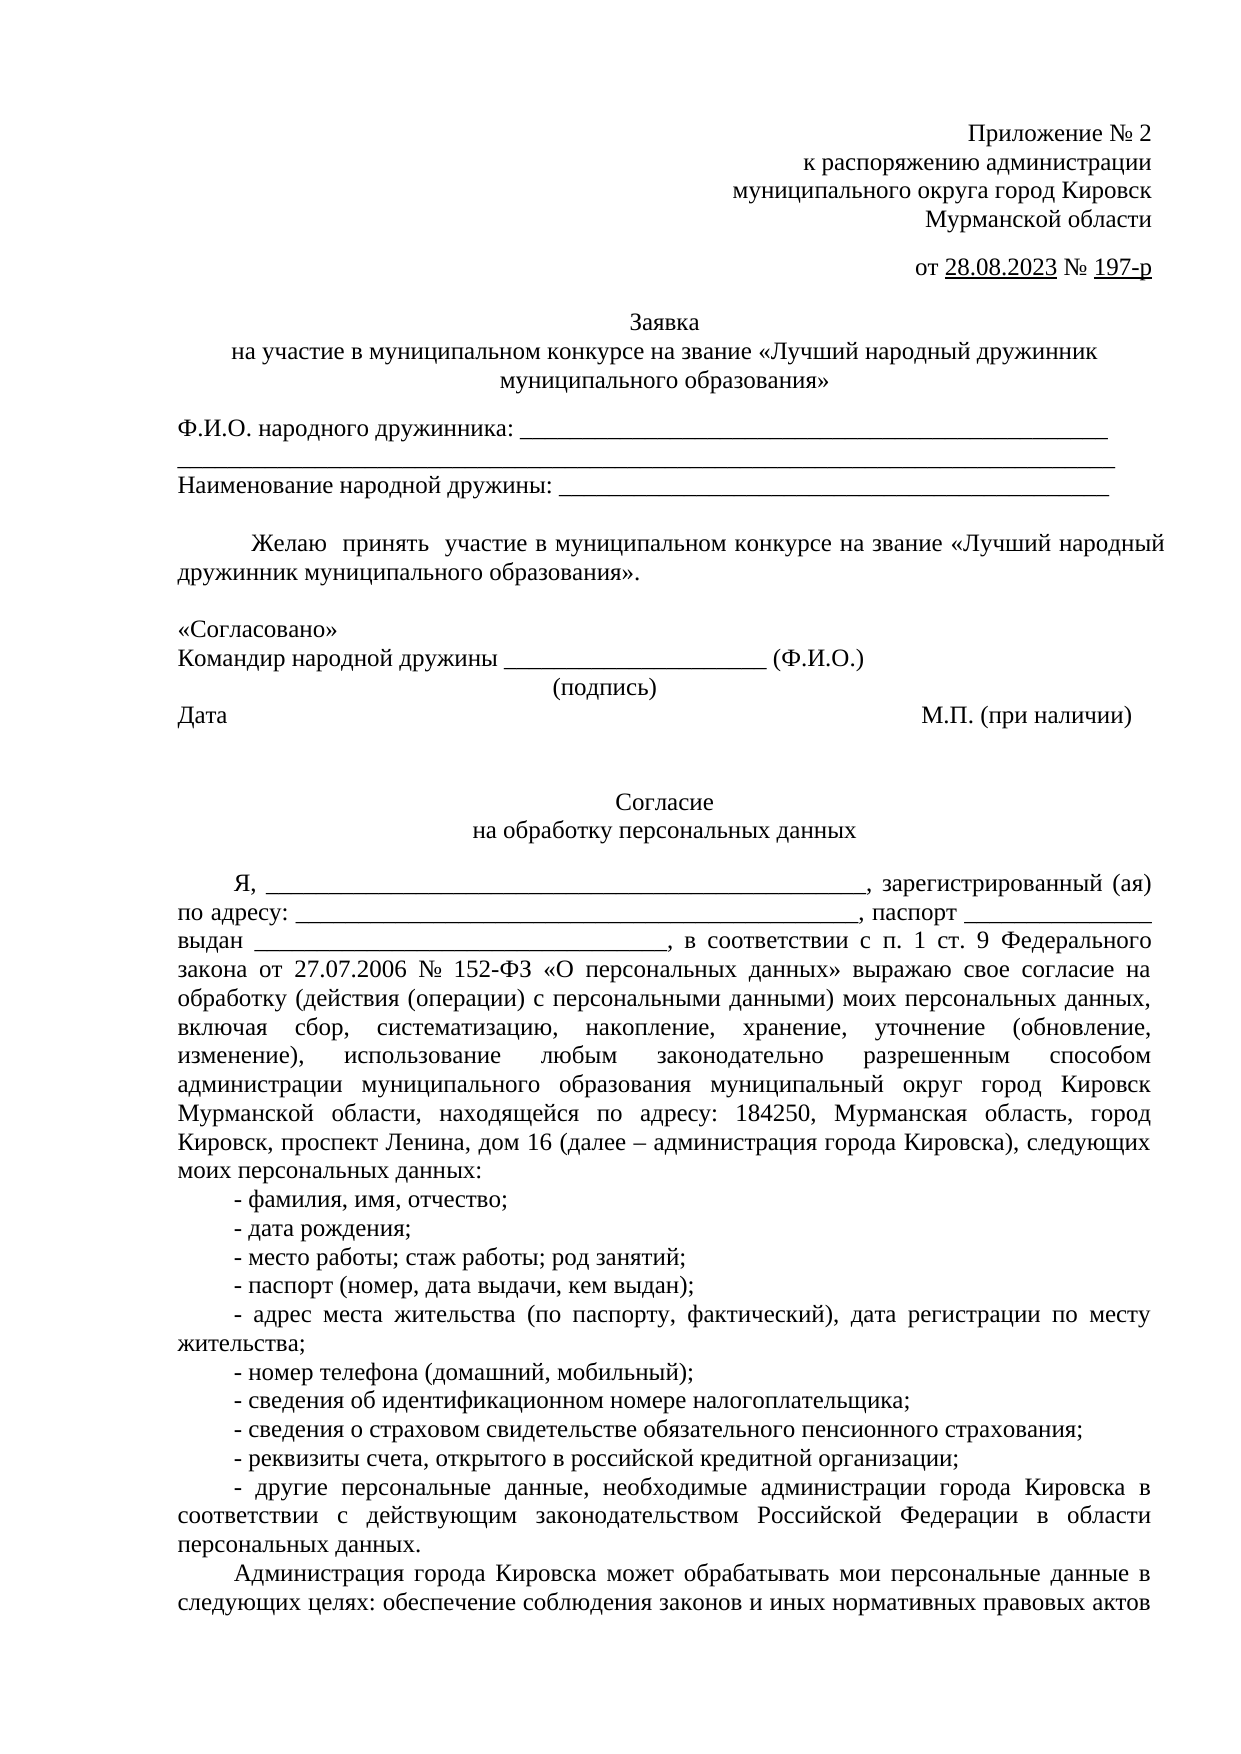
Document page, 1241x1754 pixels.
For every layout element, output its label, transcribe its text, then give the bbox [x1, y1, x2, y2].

title Заявка [177, 307, 1152, 336]
text от 28.08.2023 № 197-р [177, 252, 1152, 281]
text (подпись) [177, 672, 1152, 700]
text - фамилия, имя, отчество; [177, 1184, 1152, 1213]
text - место работы; стаж работы; род занятий; [177, 1242, 1152, 1271]
text - сведения об идентификационном номере налогоплательщика; [177, 1386, 1152, 1414]
text - реквизиты счета, открытого в российской кредитной организации; [177, 1443, 1152, 1472]
text - дата рождения; [177, 1213, 1152, 1242]
text Я, ________________________________________________, зарегистрированный (ая) по адресу: _____________________________________________, паспорт _______________ выдан _________________________________, в соответствии с п. 1 ст. 9 Федерального закона от 27.07.2006 № 152-ФЗ «О персональных данных» выражаю свое согласие на обработку (действия (операции) с персональными данными) моих персональных данных, включая сбор, систематизацию, накопление, хранение, уточнение (обновление, изменение), использование любым законодательно разрешенным способом администрации муниципального образования муниципальный округ город Кировск Мурманской области, находящейся по адресу: 184250, Мурманская область, город Кировск, проспект Ленина, дом 16 (далее – администрация города Кировска), следующих моих персональных данных: [177, 868, 1152, 1184]
text Мурманской области [177, 204, 1152, 233]
title на участие в муниципальном конкурсе на звание «Лучший народный дружинник муниципального образования» [177, 336, 1152, 394]
text «Согласовано» [177, 614, 1152, 643]
text ___________________________________________________________________________ [177, 442, 1167, 470]
title на обработку персональных данных [177, 815, 1152, 844]
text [177, 1558, 1152, 1616]
text - сведения о страховом свидетельстве обязательного пенсионного страхования; [177, 1414, 1152, 1443]
text к распоряжению администрации [177, 147, 1152, 176]
text Ф.И.О. народного дружинника: _______________________________________________ [177, 413, 1152, 442]
text Дата М.П. (при наличии) [177, 700, 1152, 729]
text Приложение № 2 [177, 118, 1152, 147]
title Согласие [177, 787, 1152, 815]
text - паспорт (номер, дата выдачи, кем выдан); [177, 1271, 1152, 1299]
text - другие персональные данные, необходимые администрации города Кировска в соответствии с действующим законодательством Российской Федерации в области персональных данных. [177, 1472, 1152, 1558]
text - номер телефона (домашний, мобильный); [177, 1357, 1152, 1386]
text Командир народной дружины _____________________ (Ф.И.О.) [177, 643, 1152, 672]
text муниципального округа город Кировск [177, 176, 1152, 204]
text - адрес места жительства (по паспорту, фактический), дата регистрации по месту жительства; [177, 1299, 1152, 1357]
text Желаю принять участие в муниципальном конкурсе на звание «Лучший народный дружинник муниципального образования». [177, 528, 1167, 585]
text Наименование народной дружины: ____________________________________________ [177, 470, 1167, 499]
